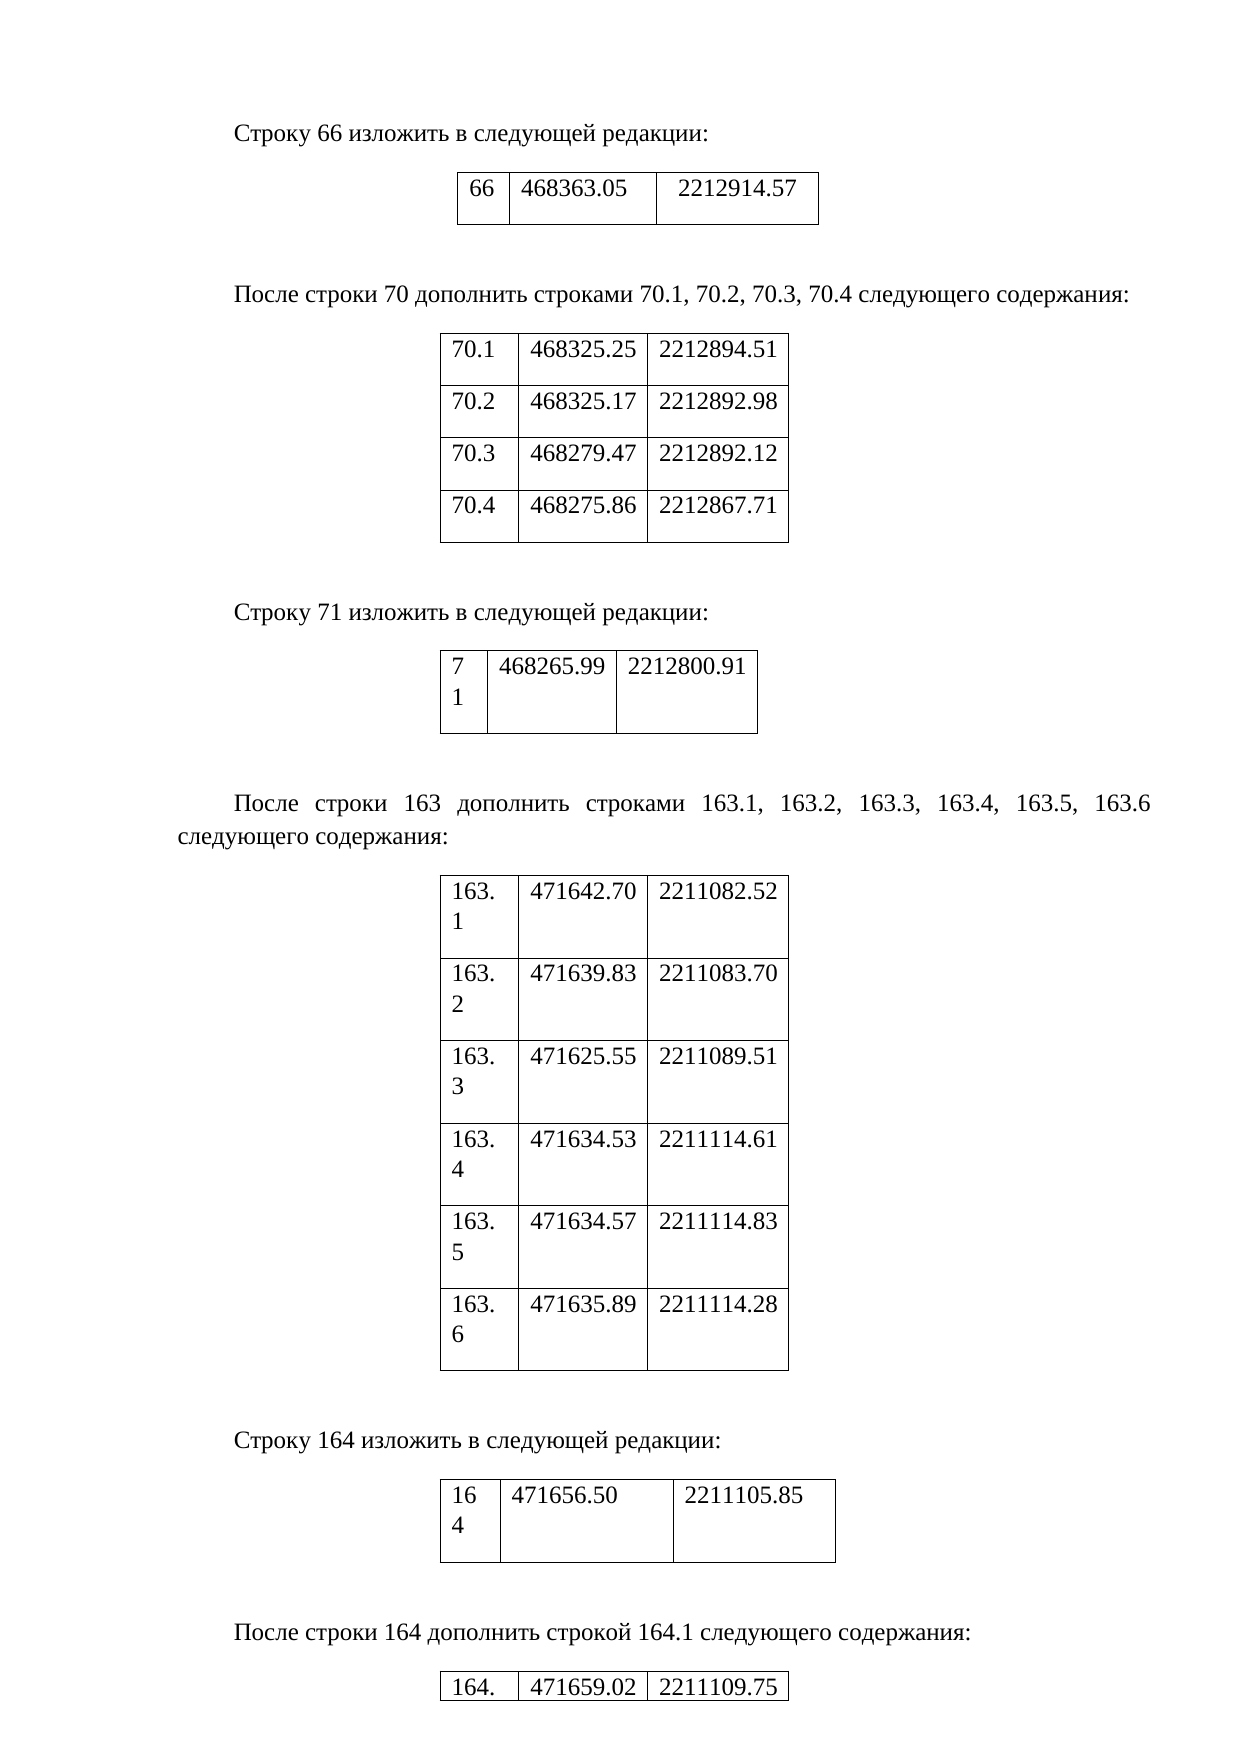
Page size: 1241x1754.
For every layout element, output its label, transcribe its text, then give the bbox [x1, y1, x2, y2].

table_header 2211109.75 [648, 1672, 788, 1700]
table_header 2211082.52 [648, 876, 788, 957]
table_cell 2212892.12 [648, 438, 788, 489]
table_header 66 [458, 173, 509, 224]
table_header 468363.05 [510, 173, 656, 224]
table_header 471642.70 [519, 876, 647, 957]
table_header 468265.99 [488, 651, 616, 733]
table_cell 2211114.28 [648, 1289, 788, 1370]
table_header 164 [441, 1480, 500, 1562]
table_header 2211105.85 [674, 1480, 835, 1562]
table_cell 70.2 [441, 386, 518, 437]
table_cell 70.4 [441, 491, 518, 542]
table_header 71 [441, 651, 487, 733]
text После строки 164 дополнить строкой 164.1 следующего содержания: [177, 1617, 1152, 1645]
table_cell 163.4 [441, 1124, 518, 1205]
table_cell 163.2 [441, 959, 518, 1040]
table_cell 471625.55 [519, 1041, 647, 1123]
table_cell 2211114.61 [648, 1124, 788, 1205]
table_header 2212894.51 [648, 334, 788, 385]
table_cell 471634.57 [519, 1206, 647, 1288]
text После строки 70 дополнить строками 70.1, 70.2, 70.3, 70.4 следующего содержания: [177, 279, 1152, 308]
table_cell 2211089.51 [648, 1041, 788, 1123]
table_cell 163.6 [441, 1289, 518, 1370]
table_cell 468279.47 [519, 438, 647, 489]
table_cell 2211083.70 [648, 959, 788, 1040]
table_cell 2212892.98 [648, 386, 788, 437]
table_header 471659.02 [519, 1672, 647, 1700]
text Строку 164 изложить в следующей редакции: [177, 1425, 1152, 1454]
table_header 163.1 [441, 876, 518, 957]
table_cell 468325.17 [519, 386, 647, 437]
table_header 2212914.57 [657, 173, 818, 224]
text После строки 163 дополнить строками 163.1, 163.2, 163.3, 163.4, 163.5, 163.6 следующего содержания: [177, 788, 1152, 850]
table_header 468325.25 [519, 334, 647, 385]
table_header 70.1 [441, 334, 518, 385]
text Строку 66 изложить в следующей редакции: [177, 118, 1152, 147]
table_cell 163.5 [441, 1206, 518, 1288]
text Строку 71 изложить в следующей редакции: [177, 597, 1152, 625]
table_cell 70.3 [441, 438, 518, 489]
table_cell 468275.86 [519, 491, 647, 542]
table_header 471656.50 [501, 1480, 673, 1562]
table_cell 471634.53 [519, 1124, 647, 1205]
table_header 164.1 [441, 1672, 518, 1700]
table_cell 2212867.71 [648, 491, 788, 542]
table_cell 2211114.83 [648, 1206, 788, 1288]
table_cell 471639.83 [519, 959, 647, 1040]
table_cell 163.3 [441, 1041, 518, 1123]
table_cell 471635.89 [519, 1289, 647, 1370]
table_header 2212800.91 [617, 651, 757, 733]
